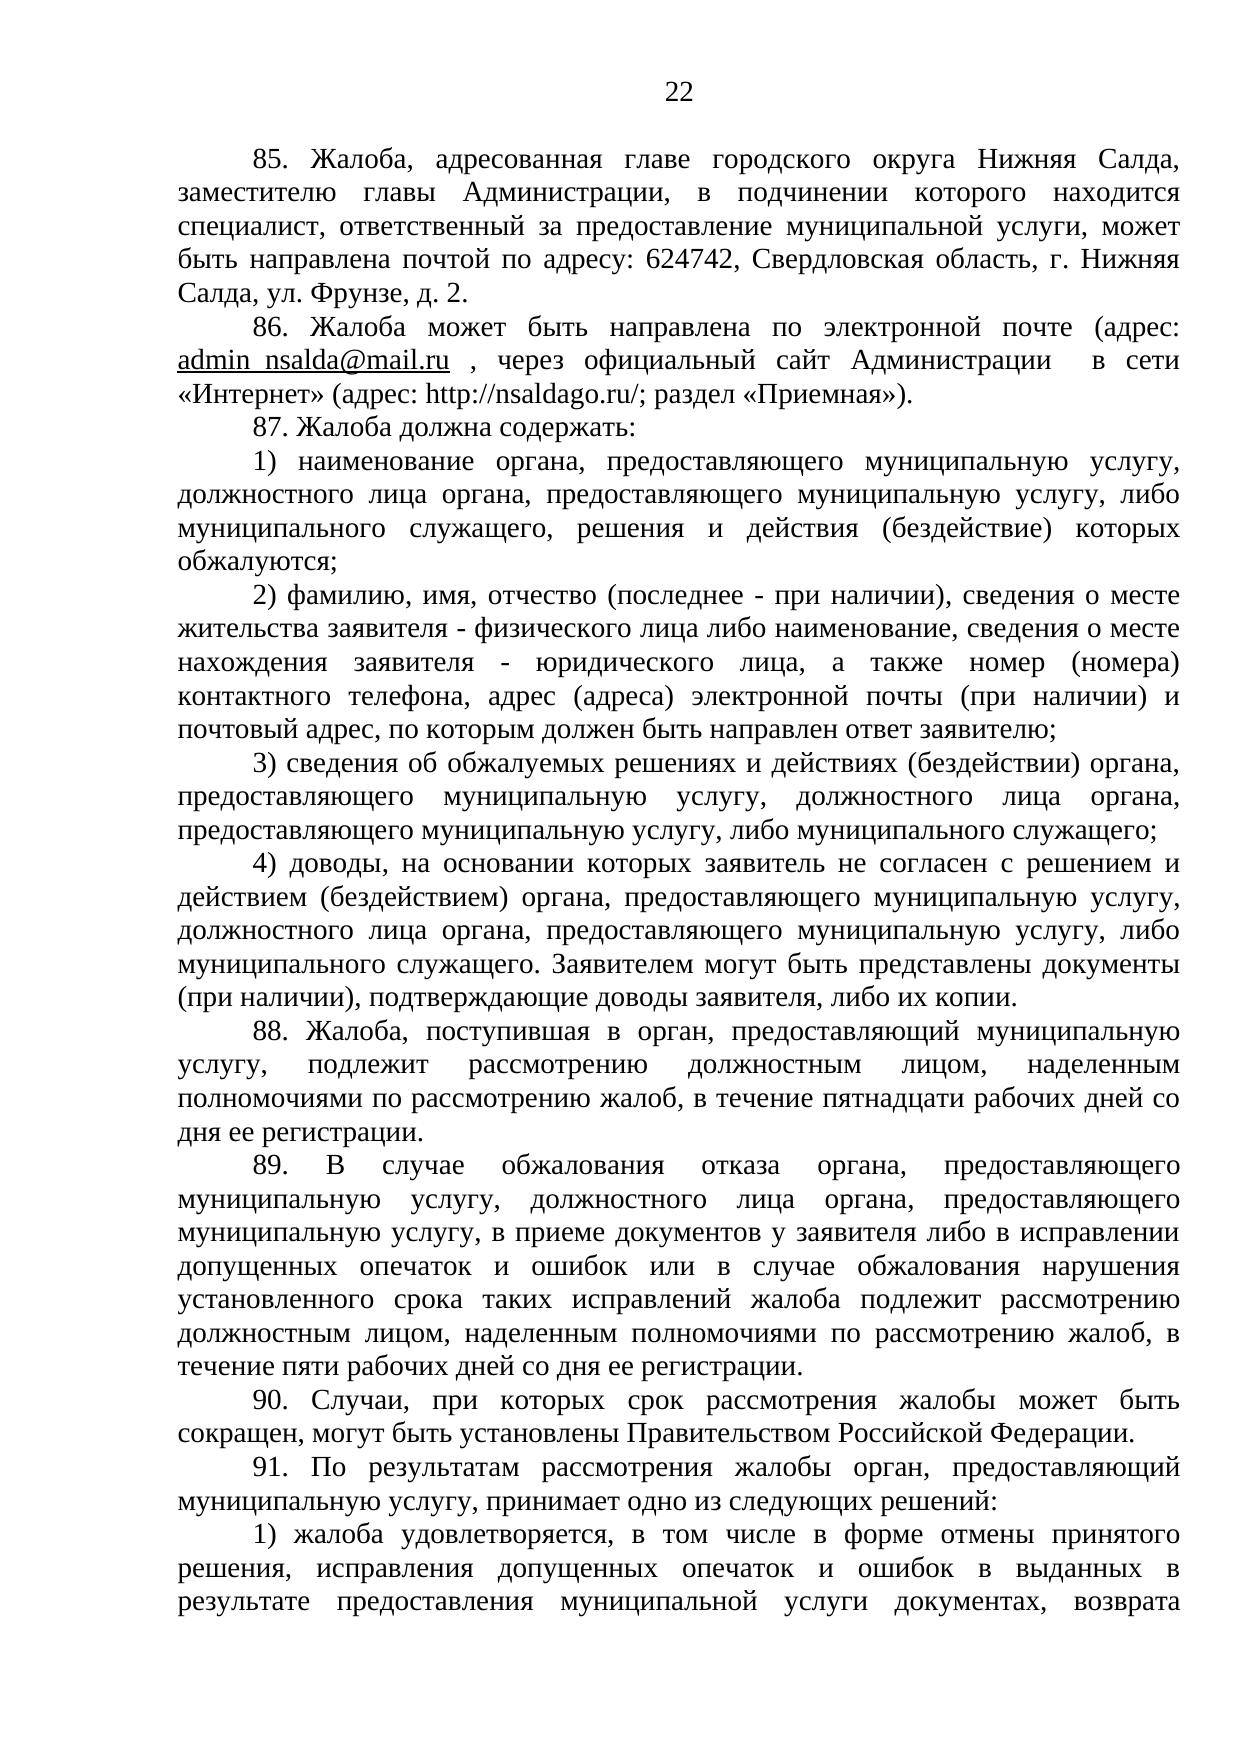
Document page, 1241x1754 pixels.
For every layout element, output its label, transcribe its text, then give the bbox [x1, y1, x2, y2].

text 91. По результатам рассмотрения жалобы орган, предоставляющий муниципальную услугу, принимает одно из следующих решений: [177, 1449, 1181, 1516]
text 86. Жалоба может быть направлена по электронной почте (адрес: admin_nsalda@mail.ru , через официальный сайт Администрации в сети «Интернет» (адрес: http://nsaldago.ru/; раздел «Приемная»). [177, 309, 1181, 409]
text 90. Случаи, при которых срок рассмотрения жалобы может быть сокращен, могут быть установлены Правительством Российской Федерации. [177, 1382, 1181, 1449]
text 88. Жалоба, поступившая в орган, предоставляющий муниципальную услугу, подлежит рассмотрению должностным лицом, наделенным полномочиями по рассмотрению жалоб, в течение пятнадцати рабочих дней со дня ее регистрации. [177, 1013, 1181, 1147]
text 2) фамилию, имя, отчество (последнее - при наличии), сведения о месте жительства заявителя - физического лица либо наименование, сведения о месте нахождения заявителя - юридического лица, а также номер (номера) контактного телефона, адрес (адреса) электронной почты (при наличии) и почтовый адрес, по которым должен быть направлен ответ заявителю; [177, 577, 1181, 745]
text 85. Жалоба, адресованная главе городского округа Нижняя Салда, заместителю главы Администрации, в подчинении которого находится специалист, ответственный за предоставление муниципальной услуги, может быть направлена почтой по адресу: 624742, Свердловская область, г. Нижняя Салда, ул. Фрунзе, д. 2. [177, 141, 1181, 309]
text 4) доводы, на основании которых заявитель не согласен с решением и действием (бездействием) органа, предоставляющего муниципальную услугу, должностного лица органа, предоставляющего муниципальную услугу, либо муниципального служащего. Заявителем могут быть представлены документы (при наличии), подтверждающие доводы заявителя, либо их копии. [177, 845, 1181, 1013]
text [177, 1516, 1181, 1617]
text 87. Жалоба должна содержать: [177, 409, 1181, 443]
text 3) сведения об обжалуемых решениях и действиях (бездействии) органа, предоставляющего муниципальную услугу, должностного лица органа, предоставляющего муниципальную услугу, либо муниципального служащего; [177, 745, 1181, 845]
text 1) наименование органа, предоставляющего муниципальную услугу, должностного лица органа, предоставляющего муниципальную услугу, либо муниципального служащего, решения и действия (бездействие) которых обжалуются; [177, 443, 1181, 577]
text 89. В случае обжалования отказа органа, предоставляющего муниципальную услугу, должностного лица органа, предоставляющего муниципальную услугу, в приеме документов у заявителя либо в исправлении допущенных опечаток и ошибок или в случае обжалования нарушения установленного срока таких исправлений жалоба подлежит рассмотрению должностным лицом, наделенным полномочиями по рассмотрению жалоб, в течение пяти рабочих дней со дня ее регистрации. [177, 1147, 1181, 1382]
